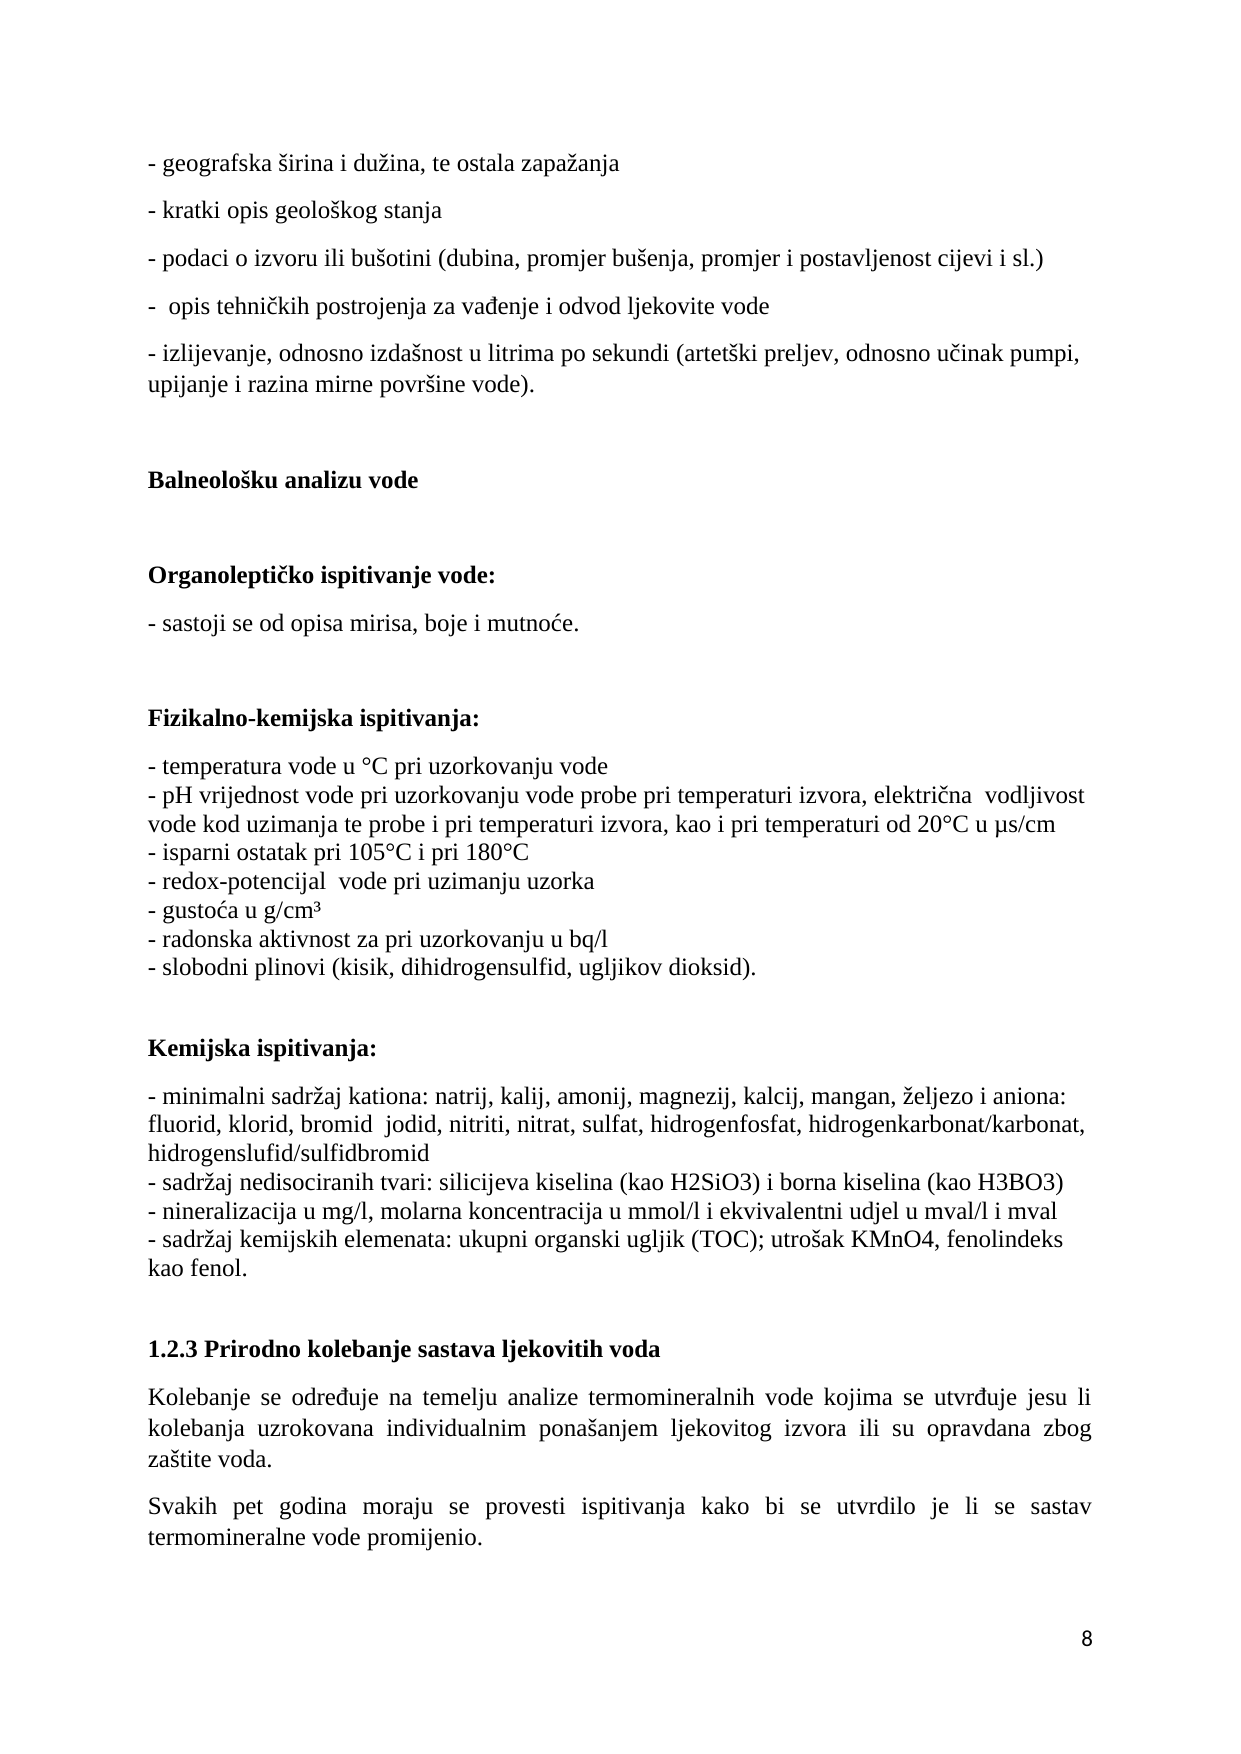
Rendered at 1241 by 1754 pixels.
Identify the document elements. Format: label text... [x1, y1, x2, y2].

text - gustoća u g/cm³ [148, 895, 1093, 924]
text - pH vrijednost vode pri uzorkovanju vode probe pri temperaturi izvora, električna vodljivost vode kod uzimanja te probe i pri temperaturi izvora, kao i pri temperaturi od 20°C u µs/cm [148, 780, 1093, 837]
text - slobodni plinovi (kisik, dihidrogensulfid, ugljikov dioksid). [148, 952, 1093, 981]
text Kemijska ispitivanja: [148, 1033, 1093, 1062]
text - podaci o izvoru ili bušotini (dubina, promjer bušenja, promjer i postavljenost cijevi i sl.) [148, 243, 1093, 272]
text Fizikalno-kemijska ispitivanja: [148, 703, 1093, 732]
text Svakih pet godina moraju se provesti ispitivanja kako bi se utvrdilo je li se sastav termomineralne vode promijenio. [148, 1491, 1093, 1551]
text - nineralizacija u mg/l, molarna koncentracija u mmol/l i ekvivalentni udjel u mval/l i mval [148, 1196, 1093, 1224]
text - temperatura vode u °C pri uzorkovanju vode [148, 751, 1093, 780]
text - sastoji se od opisa mirisa, boje i mutnoće. [148, 608, 1093, 637]
text Organoleptičko ispitivanje vode: [148, 560, 1093, 589]
text - geografska širina i dužina, te ostala zapažanja [148, 148, 1093, 176]
text - redox-potencijal vode pri uzimanju uzorka [148, 866, 1093, 895]
text - minimalni sadržaj kationa: natrij, kalij, amonij, magnezij, kalcij, mangan, željezo i aniona: fluorid, klorid, bromid jodid, nitriti, nitrat, sulfat, hidrogenfosfat, hidrogenkarbonat/karbonat, hidrogenslufid/sulfidbromid [148, 1081, 1093, 1167]
text Kolebanje se određuje na temelju analize termomineralnih vode kojima se utvrđuje jesu li kolebanja uzrokovana individualnim ponašanjem ljekovitog izvora ili su opravdana zbog zaštite voda. [148, 1382, 1093, 1472]
text - sadržaj nedisociranih tvari: silicijeva kiselina (kao H2SiO3) i borna kiselina (kao H3BO3) [148, 1167, 1093, 1196]
text - radonska aktivnost za pri uzorkovanju u bq/l [148, 924, 1093, 952]
text - isparni ostatak pri 105°C i pri 180°C [148, 837, 1093, 866]
text - kratki opis geološkog stanja [148, 195, 1093, 224]
text Balneološku analizu vode [148, 465, 1093, 494]
text 1.2.3 Prirodno kolebanje sastava ljekovitih voda [148, 1334, 1093, 1363]
text - opis tehničkih postrojenja za vađenje i odvod ljekovite vode [148, 291, 1093, 319]
text - izlijevanje, odnosno izdašnost u litrima po sekundi (artetški preljev, odnosno učinak pumpi, upijanje i razina mirne površine vode). [148, 338, 1093, 398]
text - sadržaj kemijskih elemenata: ukupni organski ugljik (TOC); utrošak KMnO4, fenolindeks kao fenol. [148, 1224, 1093, 1282]
